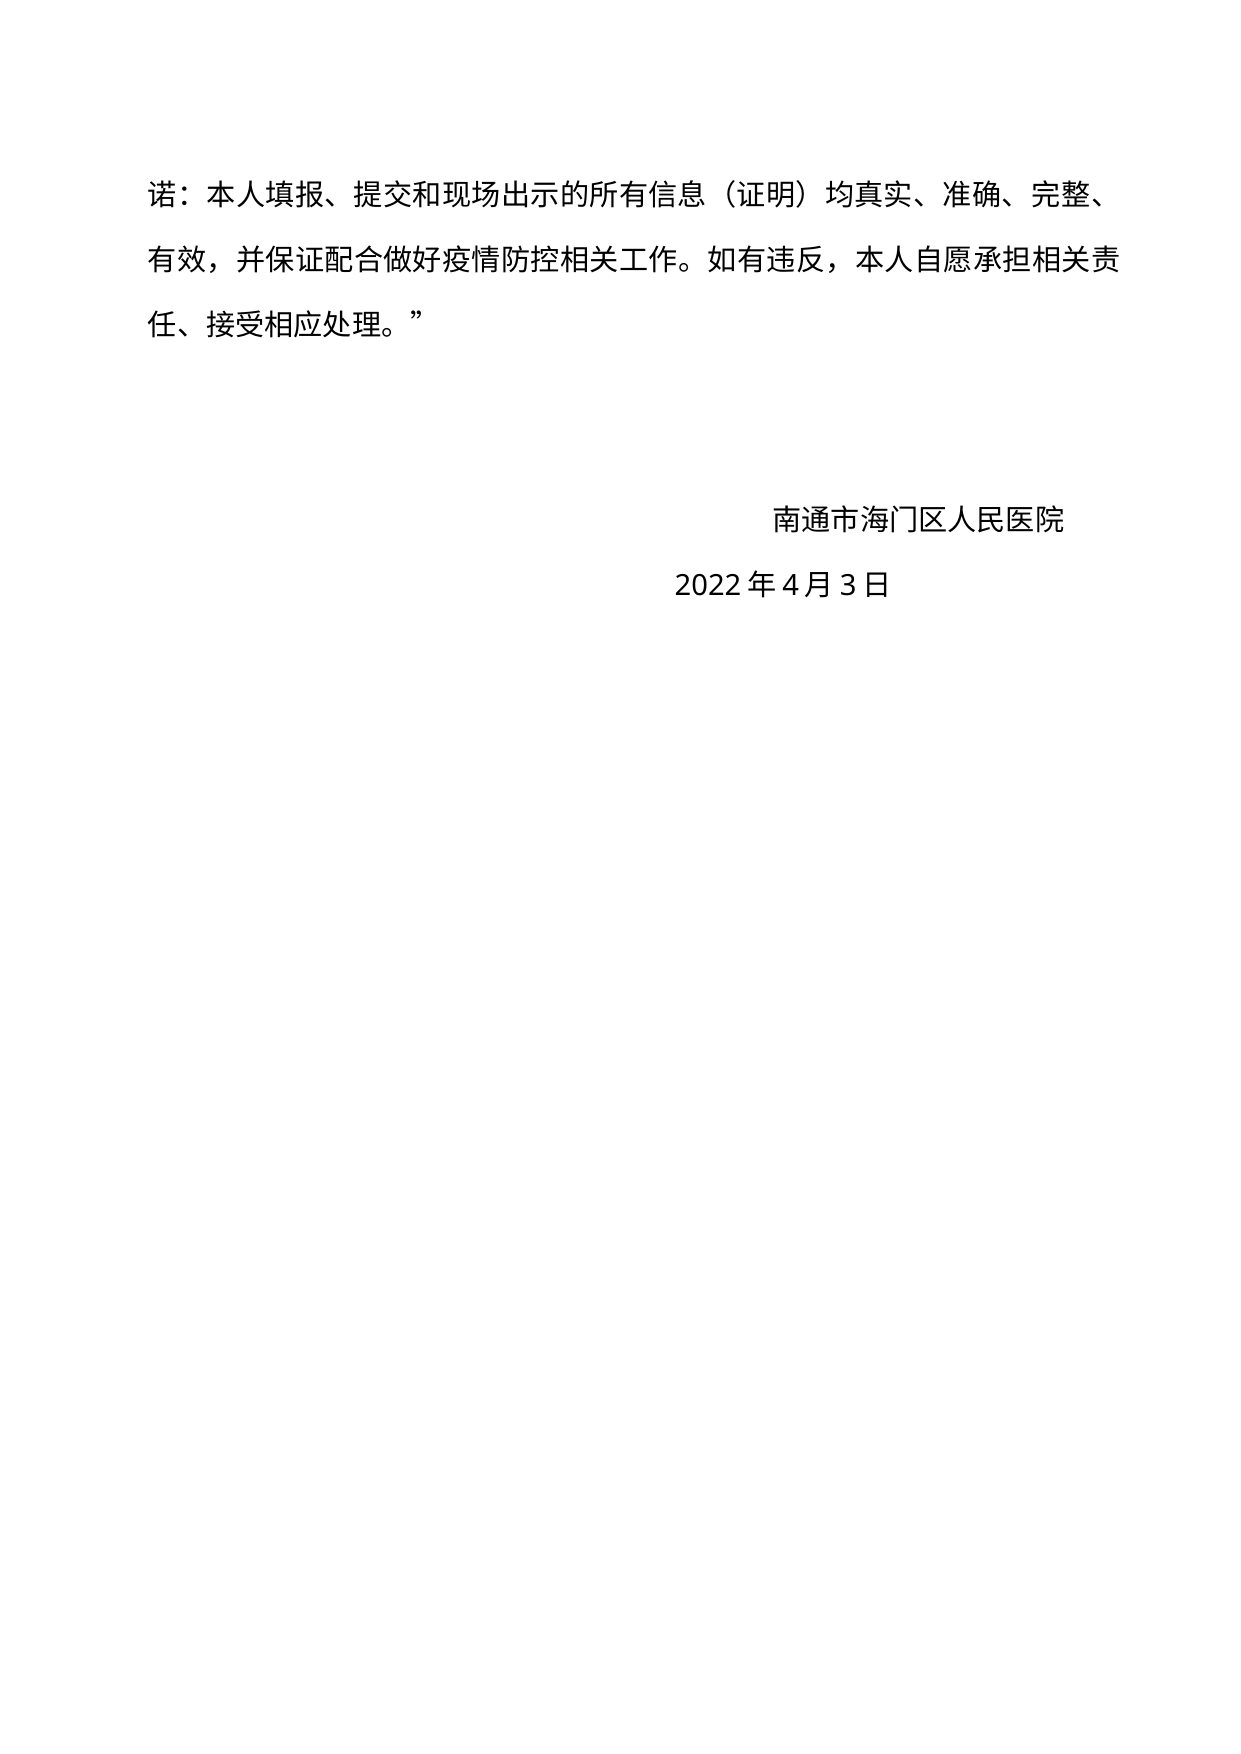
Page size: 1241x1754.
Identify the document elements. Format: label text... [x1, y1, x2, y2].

text 2022年4月3日 [148, 551, 1064, 616]
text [148, 161, 1122, 356]
text 南通市海门区人民医院 [148, 486, 1064, 551]
